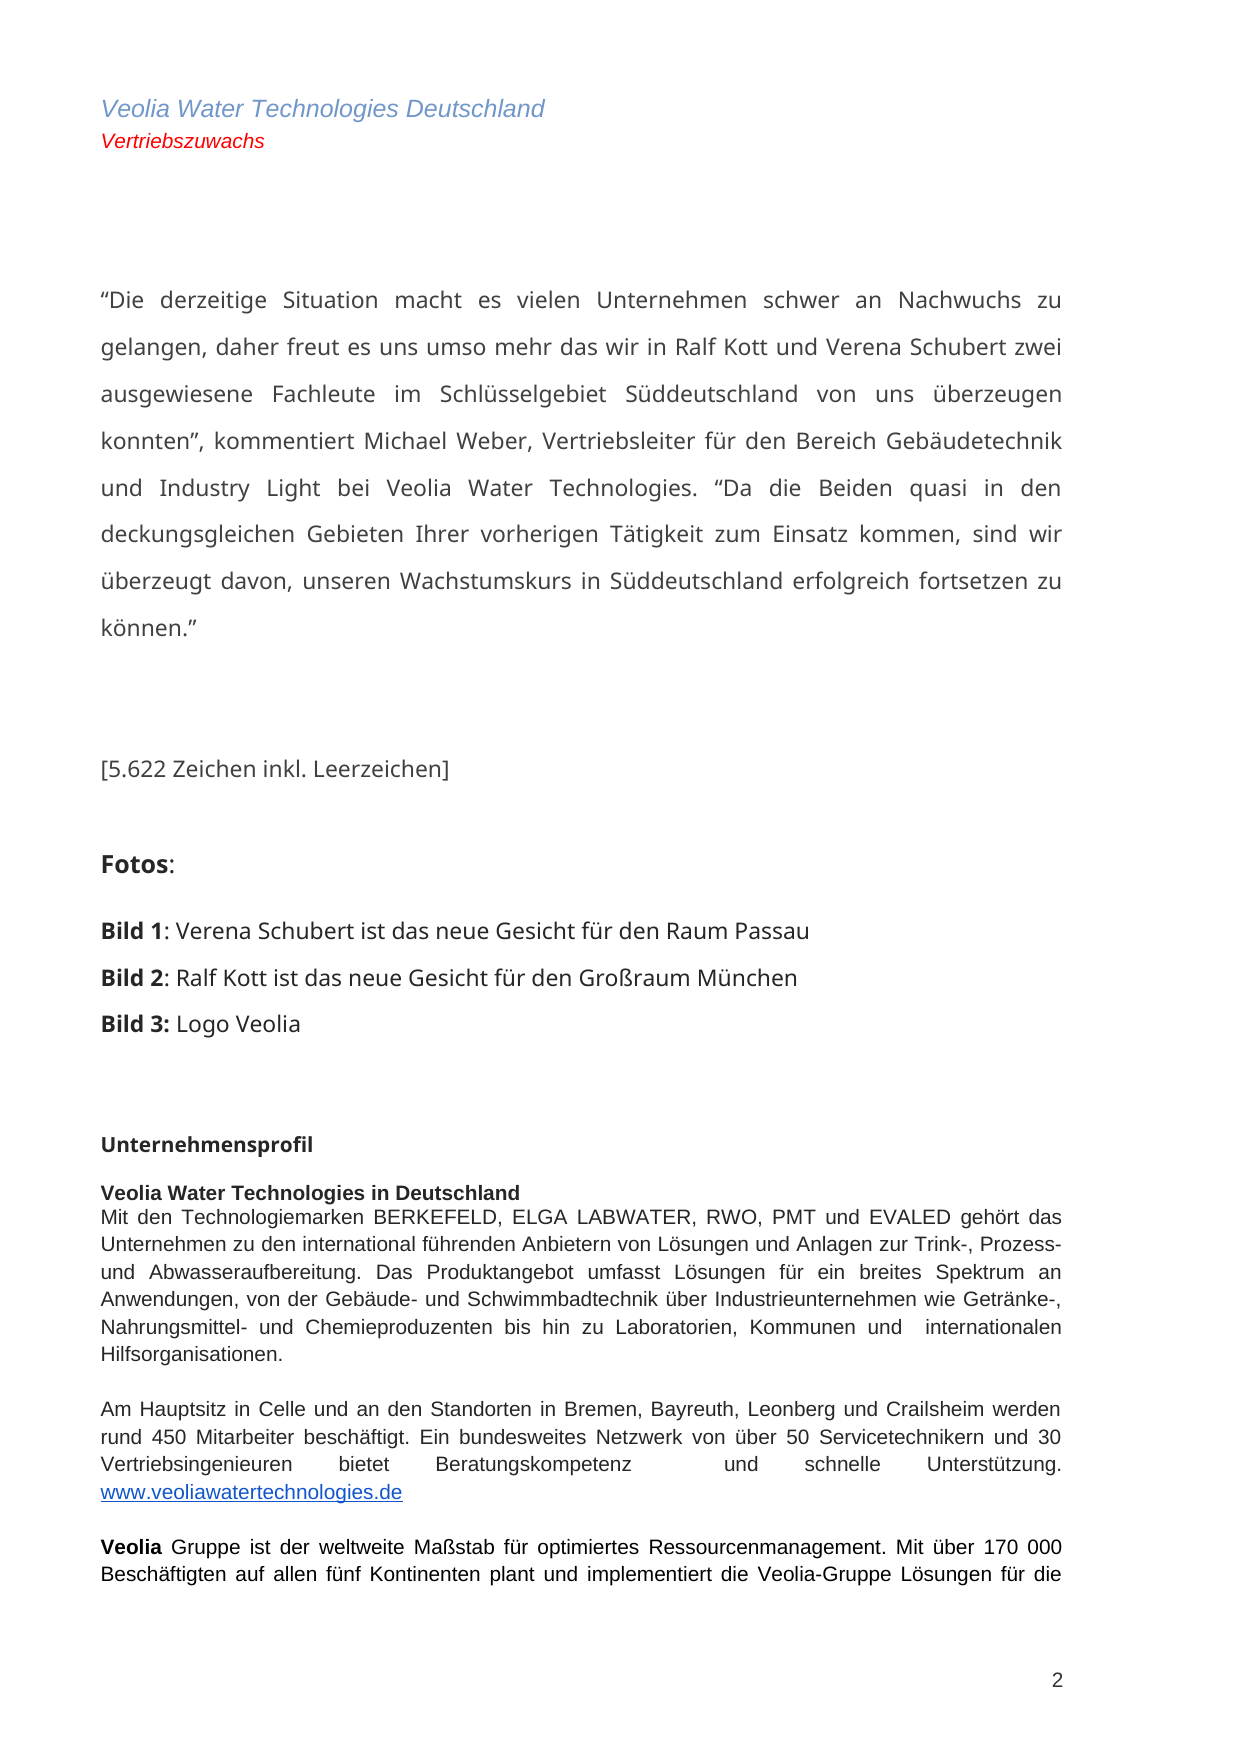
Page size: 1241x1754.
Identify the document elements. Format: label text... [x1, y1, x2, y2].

text Bild 1: Verena Schubert ist das neue Gesicht für den Raum Passau [100, 914, 1063, 946]
text [5.622 Zeichen inkl. Leerzeichen] [100, 753, 1063, 784]
text Veolia Water Technologies in Deutschland [100, 1181, 1063, 1204]
text Fotos: [100, 846, 1063, 881]
text Bild 2: Ralf Kott ist das neue Gesicht für den Großraum München [100, 961, 1063, 993]
text Mit den Technologiemarken BERKEFELD, ELGA LABWATER, RWO, PMT und EVALED gehört das Unternehmen zu den international führenden Anbietern von Lösungen und Anlagen zur Trink-, Prozess- und Abwasseraufbereitung. Das Produktangebot umfasst Lösungen für ein breites Spektrum an Anwendungen, von der Gebäude- und Schwimmbadtechnik über Industrieunternehmen wie Getränke-, Nahrungsmittel- und Chemieproduzenten bis hin zu Laboratorien, Kommunen und internationalen Hilfsorganisationen. [100, 1204, 1063, 1366]
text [100, 1534, 1063, 1586]
text Bild 3: Logo Veolia [100, 1008, 1063, 1039]
text Unternehmensprofil [100, 1131, 1063, 1159]
text Am Hauptsitz in Celle und an den Standorten in Bremen, Bayreuth, Leonberg und Crailsheim werden rund 450 Mitarbeiter beschäftigt. Ein bundesweites Netzwerk von über 50 Servicetechnikern und 30 Vertriebsingenieuren bietet Beratungskompetenz und schnelle Unterstützung. www.veoliawatertechnologies.de [100, 1397, 1063, 1503]
text “Die derzeitige Situation macht es vielen Unternehmen schwer an Nachwuchs zu gelangen, daher freut es uns umso mehr das wir in Ralf Kott und Verena Schubert zwei ausgewiesene Fachleute im Schlüsselgebiet Süddeutschland von uns überzeugen konnten”, kommentiert Michael Weber, Vertriebsleiter für den Bereich Gebäudetechnik und Industry Light bei Veolia Water Technologies. “Da die Beiden quasi in den deckungsgleichen Gebieten Ihrer vorherigen Tätigkeit zum Einsatz kommen, sind wir überzeugt davon, unseren Wachstumskurs in Süddeutschland erfolgreich fortsetzen zu können.” [100, 284, 1063, 643]
